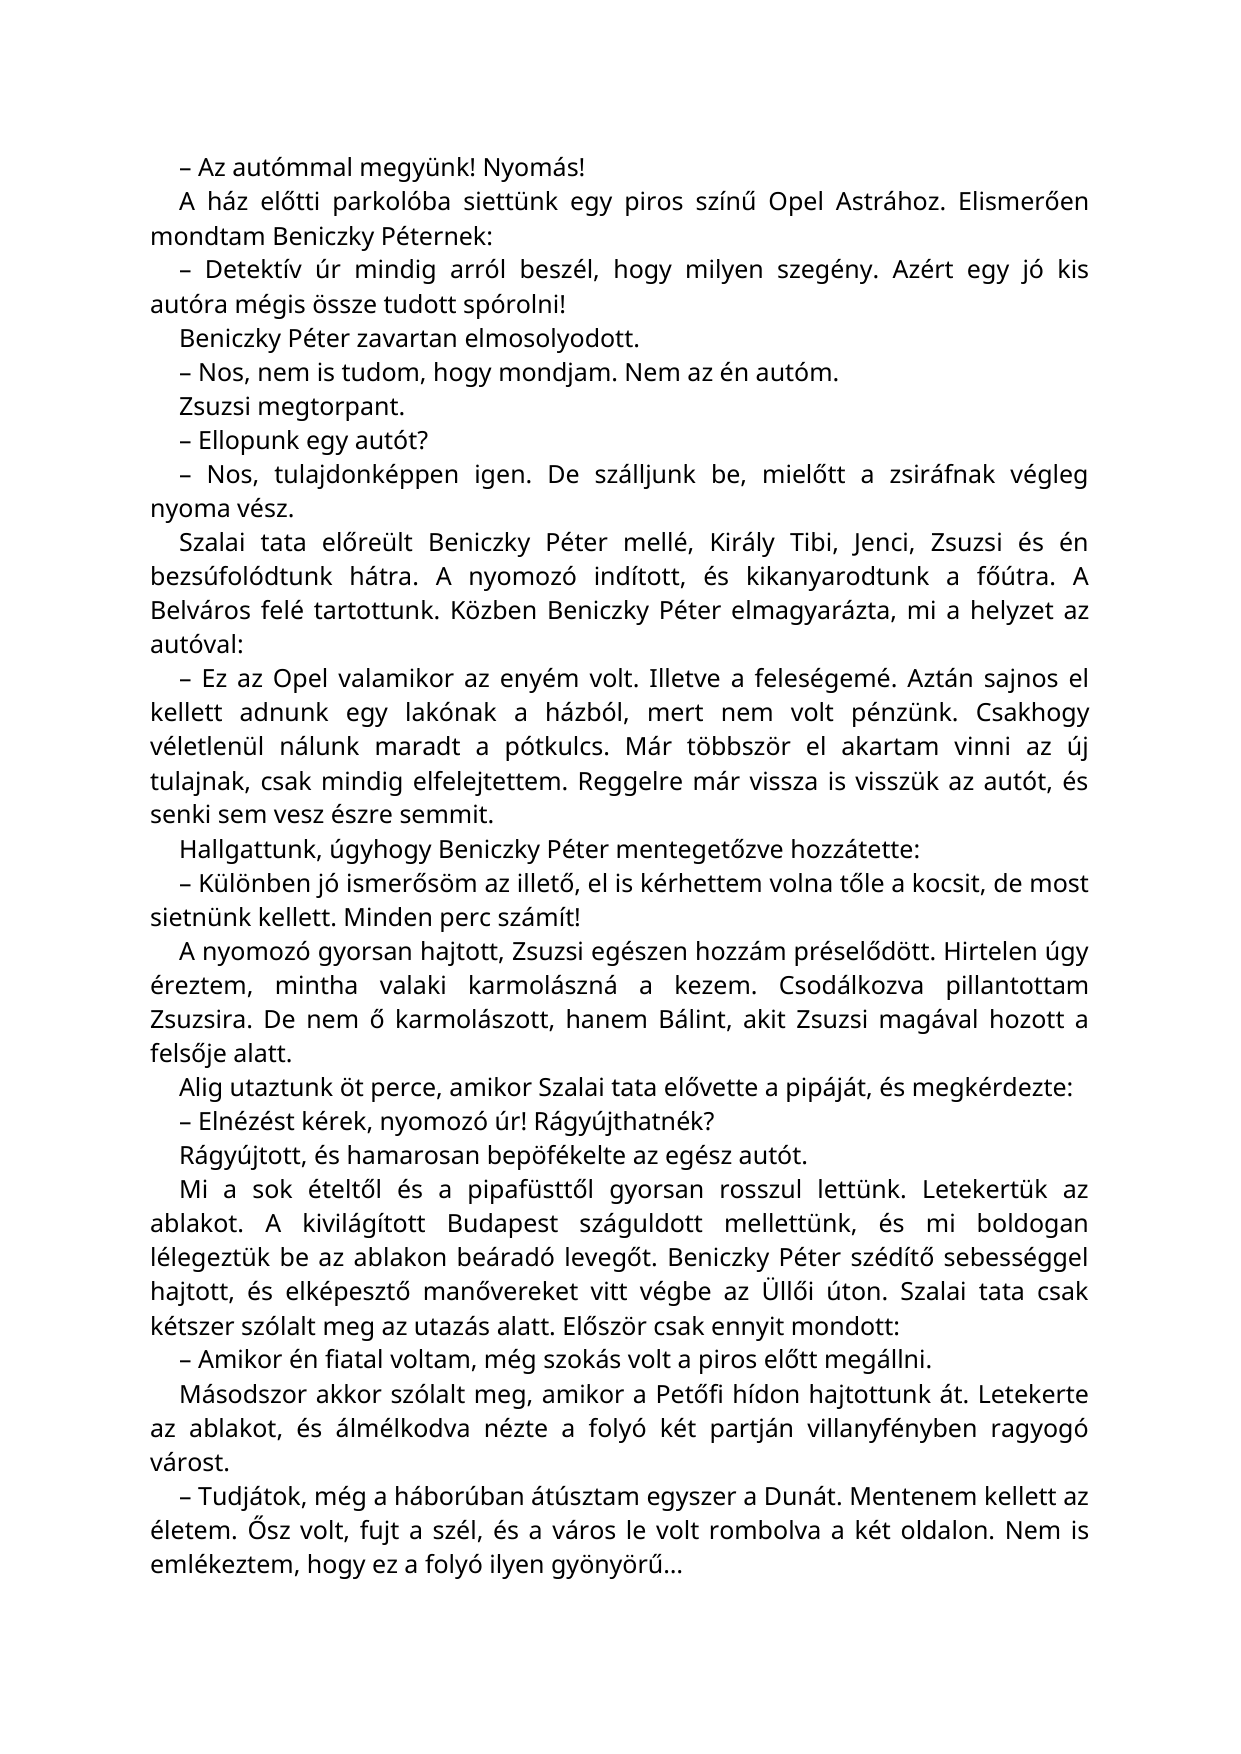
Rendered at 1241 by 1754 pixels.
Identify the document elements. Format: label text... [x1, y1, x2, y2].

text Másodszor akkor szólalt meg, amikor a Petőfi hídon hajtottunk át. Letekerte az ablakot, és álmélkodva nézte a folyó két partján villanyfényben ragyogó várost. [150, 1376, 1090, 1478]
text A nyomozó gyorsan hajtott, Zsuzsi egészen hozzám préselődött. Hirtelen úgy éreztem, mintha valaki karmolászná a kezem. Csodálkozva pillantottam Zsuzsira. De nem ő karmolászott, hanem Bálint, akit Zsuzsi magával hozott a felsője alatt. [150, 933, 1090, 1070]
text A ház előtti parkolóba siettünk egy piros színű Opel Astrához. Elismerően mondtam Beniczky Péternek: [150, 184, 1090, 252]
text Alig utaztunk öt perce, amikor Szalai tata elővette a pipáját, és megkérdezte: [150, 1070, 1090, 1104]
text Rágyújtott, és hamarosan bepöfékelte az egész autót. [150, 1138, 1090, 1172]
text – Nos, nem is tudom, hogy mondjam. Nem az én autóm. [150, 354, 1090, 388]
text – Az autómmal megyünk! Nyomás! [150, 150, 1090, 184]
text Zsuzsi megtorpant. [150, 388, 1090, 422]
text – Nos, tulajdonképpen igen. De szálljunk be, mielőtt a zsiráfnak végleg nyoma vész. [150, 457, 1090, 525]
text – Tudjátok, még a háborúban átúsztam egyszer a Dunát. Mentenem kellett az életem. Ősz volt, fujt a szél, és a város le volt rombolva a két oldalon. Nem is emlékeztem, hogy ez a folyó ilyen gyönyörű… [150, 1478, 1090, 1581]
text Szalai tata előreült Beniczky Péter mellé, Király Tibi, Jenci, Zsuzsi és én bezsúfolódtunk hátra. A nyomozó indított, és kikanyarodtunk a főútra. A Belváros felé tartottunk. Közben Beniczky Péter elmagyarázta, mi a helyzet az autóval: [150, 525, 1090, 661]
text – Amikor én fiatal voltam, még szokás volt a piros előtt megállni. [150, 1342, 1090, 1376]
text – Elnézést kérek, nyomozó úr! Rágyújthatnék? [150, 1104, 1090, 1138]
text Hallgattunk, úgyhogy Beniczky Péter mentegetőzve hozzátette: [150, 831, 1090, 865]
text – Ez az Opel valamikor az enyém volt. Illetve a feleségemé. Aztán sajnos el kellett adnunk egy lakónak a házból, mert nem volt pénzünk. Csakhogy véletlenül nálunk maradt a pótkulcs. Már többször el akartam vinni az új tulajnak, csak mindig elfelejtettem. Reggelre már vissza is visszük az autót, és senki sem vesz észre semmit. [150, 661, 1090, 831]
text – Detektív úr mindig arról beszél, hogy milyen szegény. Azért egy jó kis autóra mégis össze tudott spórolni! [150, 252, 1090, 320]
text – Ellopunk egy autót? [150, 422, 1090, 457]
text Beniczky Péter zavartan elmosolyodott. [150, 320, 1090, 354]
text – Különben jó ismerősöm az illető, el is kérhettem volna tőle a kocsit, de most sietnünk kellett. Minden perc számít! [150, 865, 1090, 933]
text Mi a sok ételtől és a pipafüsttől gyorsan rosszul lettünk. Letekertük az ablakot. A kivilágított Budapest száguldott mellettünk, és mi boldogan lélegeztük be az ablakon beáradó levegőt. Beniczky Péter szédítő sebességgel hajtott, és elképesztő manővereket vitt végbe az Üllői úton. Szalai tata csak kétszer szólalt meg az utazás alatt. Először csak ennyit mondott: [150, 1172, 1090, 1342]
